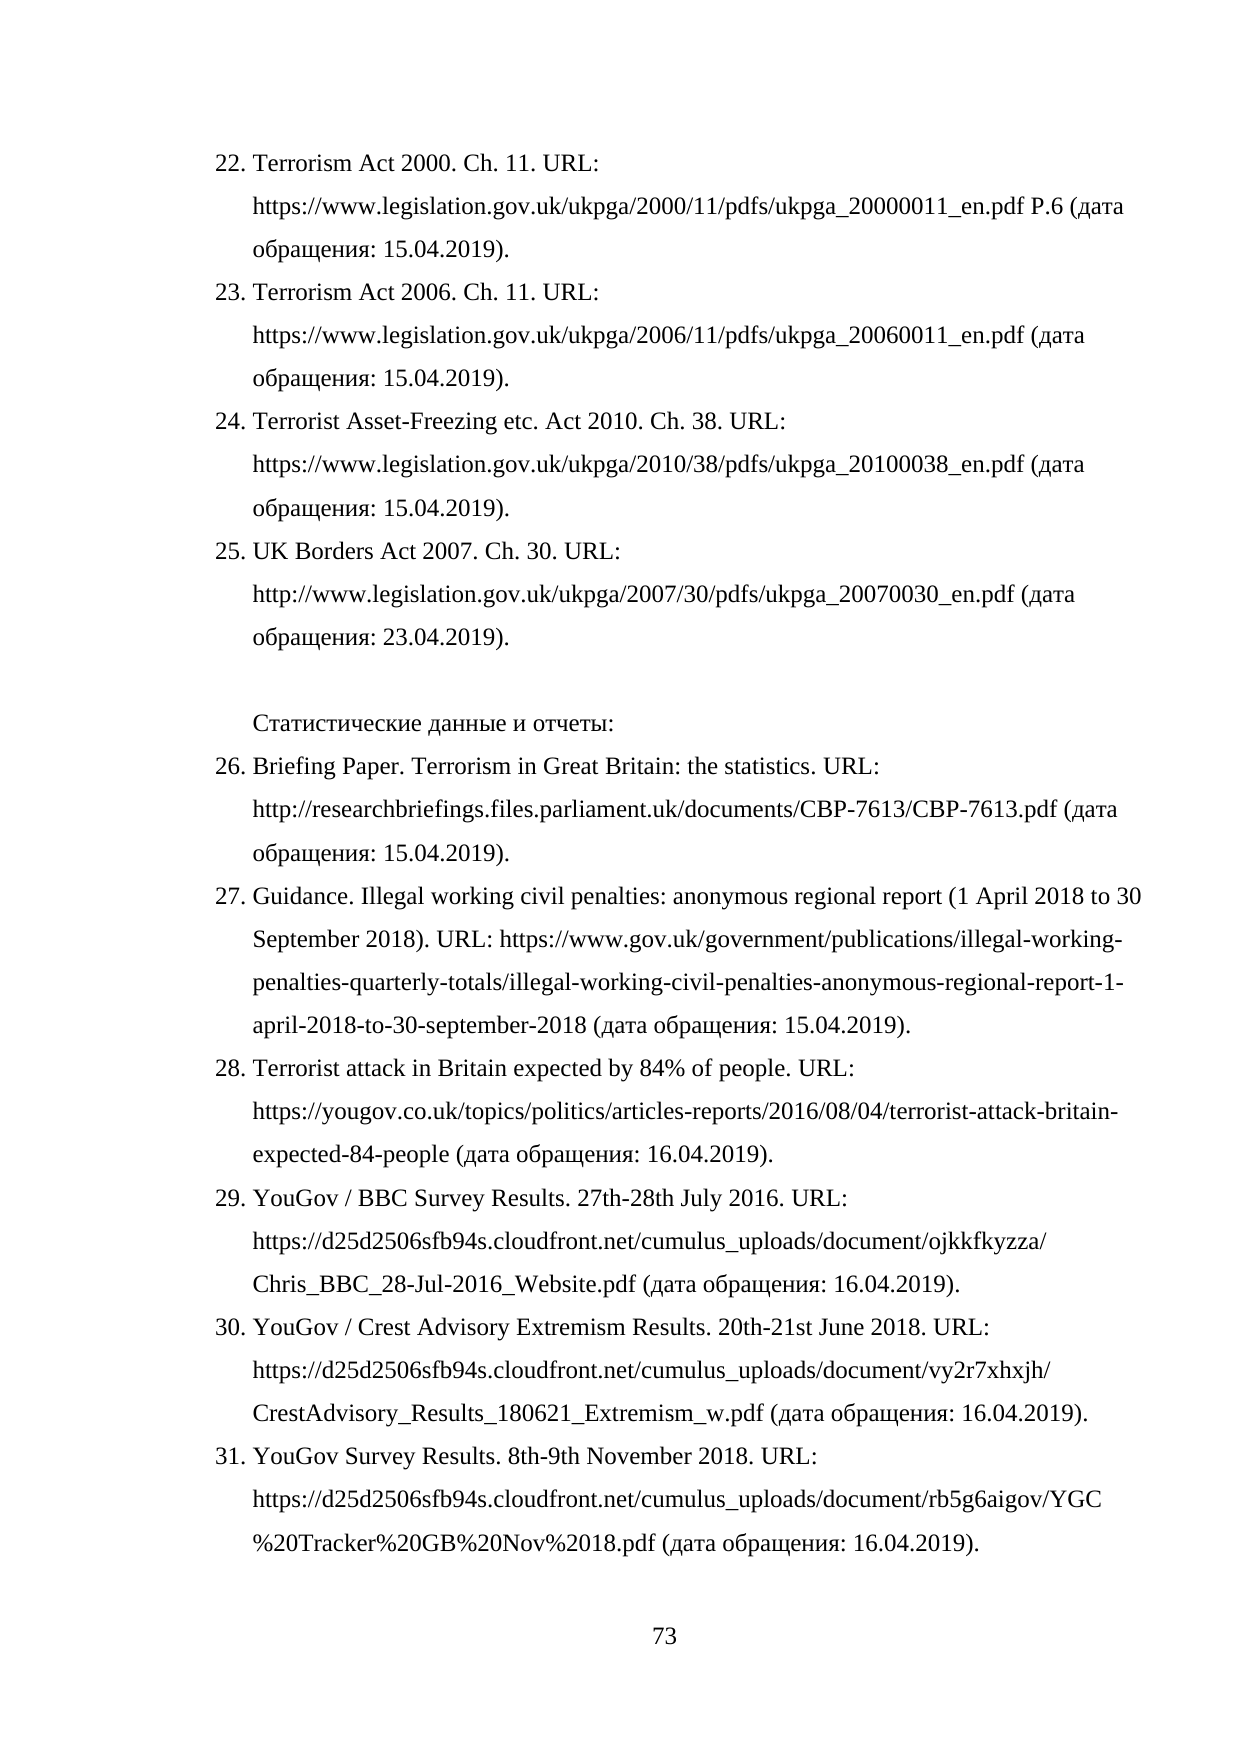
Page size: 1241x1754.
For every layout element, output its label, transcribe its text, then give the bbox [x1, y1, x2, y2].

list Briefing Paper. Terrorism in Great Britain: the statistics. URL: http://researchbriefings.files.parliament.uk/documents/CBP-7613/CBP-7613.pdf (дата обращения: 15.04.2019). [215, 751, 1152, 866]
list YouGov Survey Results. 8th-9th November 2018. URL: https://d25d2506sfb94s.cloudfront.net/cumulus_uploads/document/rb5g6aigov/YGC%20Tracker%20GB%20Nov%2018.pdf (дата обращения: 16.04.2019). [215, 1441, 1152, 1556]
list Terrorism Act 2006. Ch. 11. URL: https://www.legislation.gov.uk/ukpga/2006/11/pdfs/ukpga_20060011_en.pdf (дата обращения: 15.04.2019). [215, 277, 1152, 392]
list Guidance. Illegal working civil penalties: anonymous regional report (1 April 2018 to 30 September 2018). URL: https://www.gov.uk/government/publications/illegal-working-penalties-quarterly-totals/illegal-working-civil-penalties-anonymous-regional-report-1-april-2018-to-30-september-2018 (дата обращения: 15.04.2019). [215, 881, 1152, 1039]
list UK Borders Act 2007. Ch. 30. URL: http://www.legislation.gov.uk/ukpga/2007/30/pdfs/ukpga_20070030_en.pdf (дата обращения: 23.04.2019). [215, 536, 1152, 651]
list Terrorism Act 2000. Ch. 11. URL: https://www.legislation.gov.uk/ukpga/2000/11/pdfs/ukpga_20000011_en.pdf P.6 (дата обращения: 15.04.2019). [215, 148, 1152, 263]
text Статистические данные и отчеты: [177, 708, 1152, 737]
list YouGov / BBC Survey Results. 27th-28th July 2016. URL: https://d25d2506sfb94s.cloudfront.net/cumulus_uploads/document/ojkkfkyzza/Chris_BBC_28-Jul-2016_Website.pdf (дата обращения: 16.04.2019). [215, 1183, 1152, 1298]
list YouGov / Crest Advisory Extremism Results. 20th-21st June 2018. URL: https://d25d2506sfb94s.cloudfront.net/cumulus_uploads/document/vy2r7xhxjh/CrestAdvisory_Results_180621_Extremism_w.pdf (дата обращения: 16.04.2019). [215, 1312, 1152, 1427]
list Terrorist Asset-Freezing etc. Act 2010. Ch. 38. URL: https://www.legislation.gov.uk/ukpga/2010/38/pdfs/ukpga_20100038_en.pdf (дата обращения: 15.04.2019). [215, 406, 1152, 521]
list Terrorist attack in Britain expected by 84% of people. URL: https://yougov.co.uk/topics/politics/articles-reports/2016/08/04/terrorist-attack-britain-expected-84-people (дата обращения: 16.04.2019). [215, 1053, 1152, 1168]
